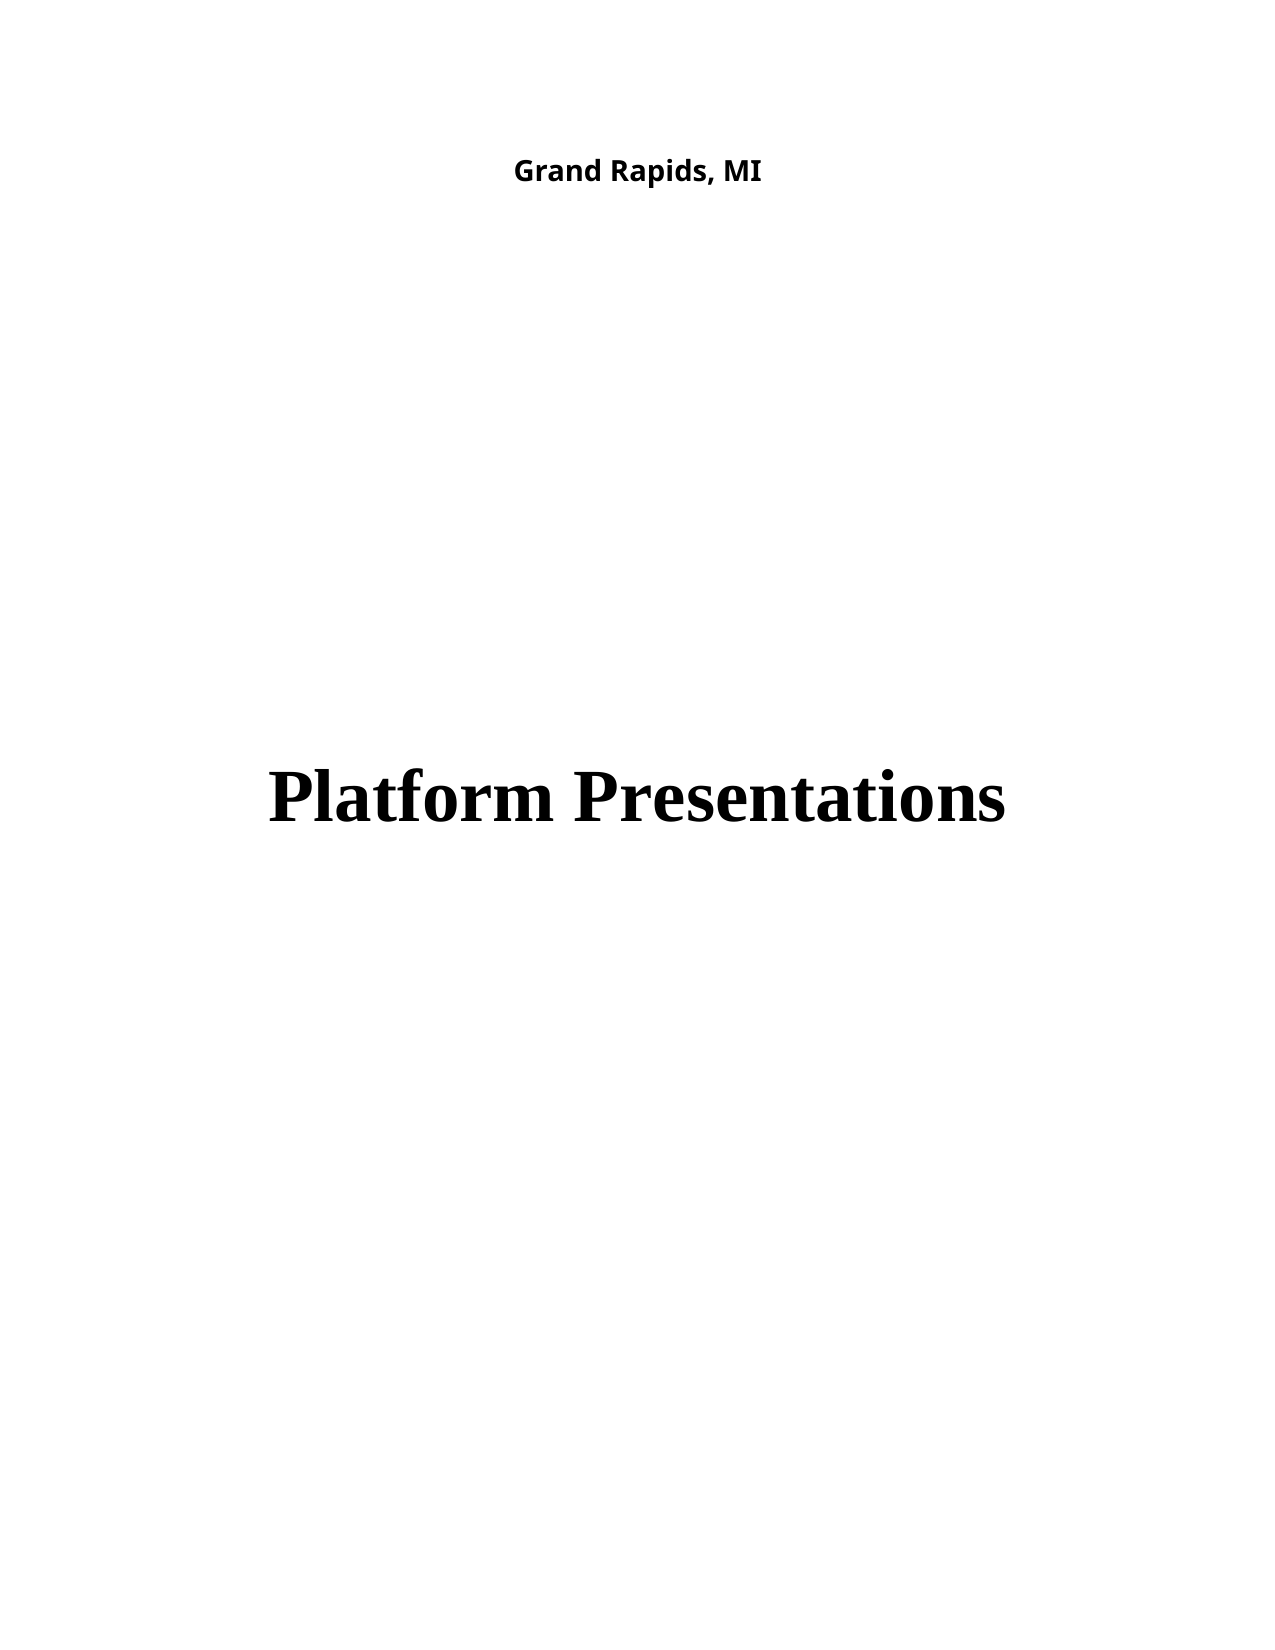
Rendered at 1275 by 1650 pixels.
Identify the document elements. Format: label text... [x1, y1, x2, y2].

text Platform Presentations [150, 751, 1125, 838]
text Grand Rapids, MI [150, 150, 1125, 190]
